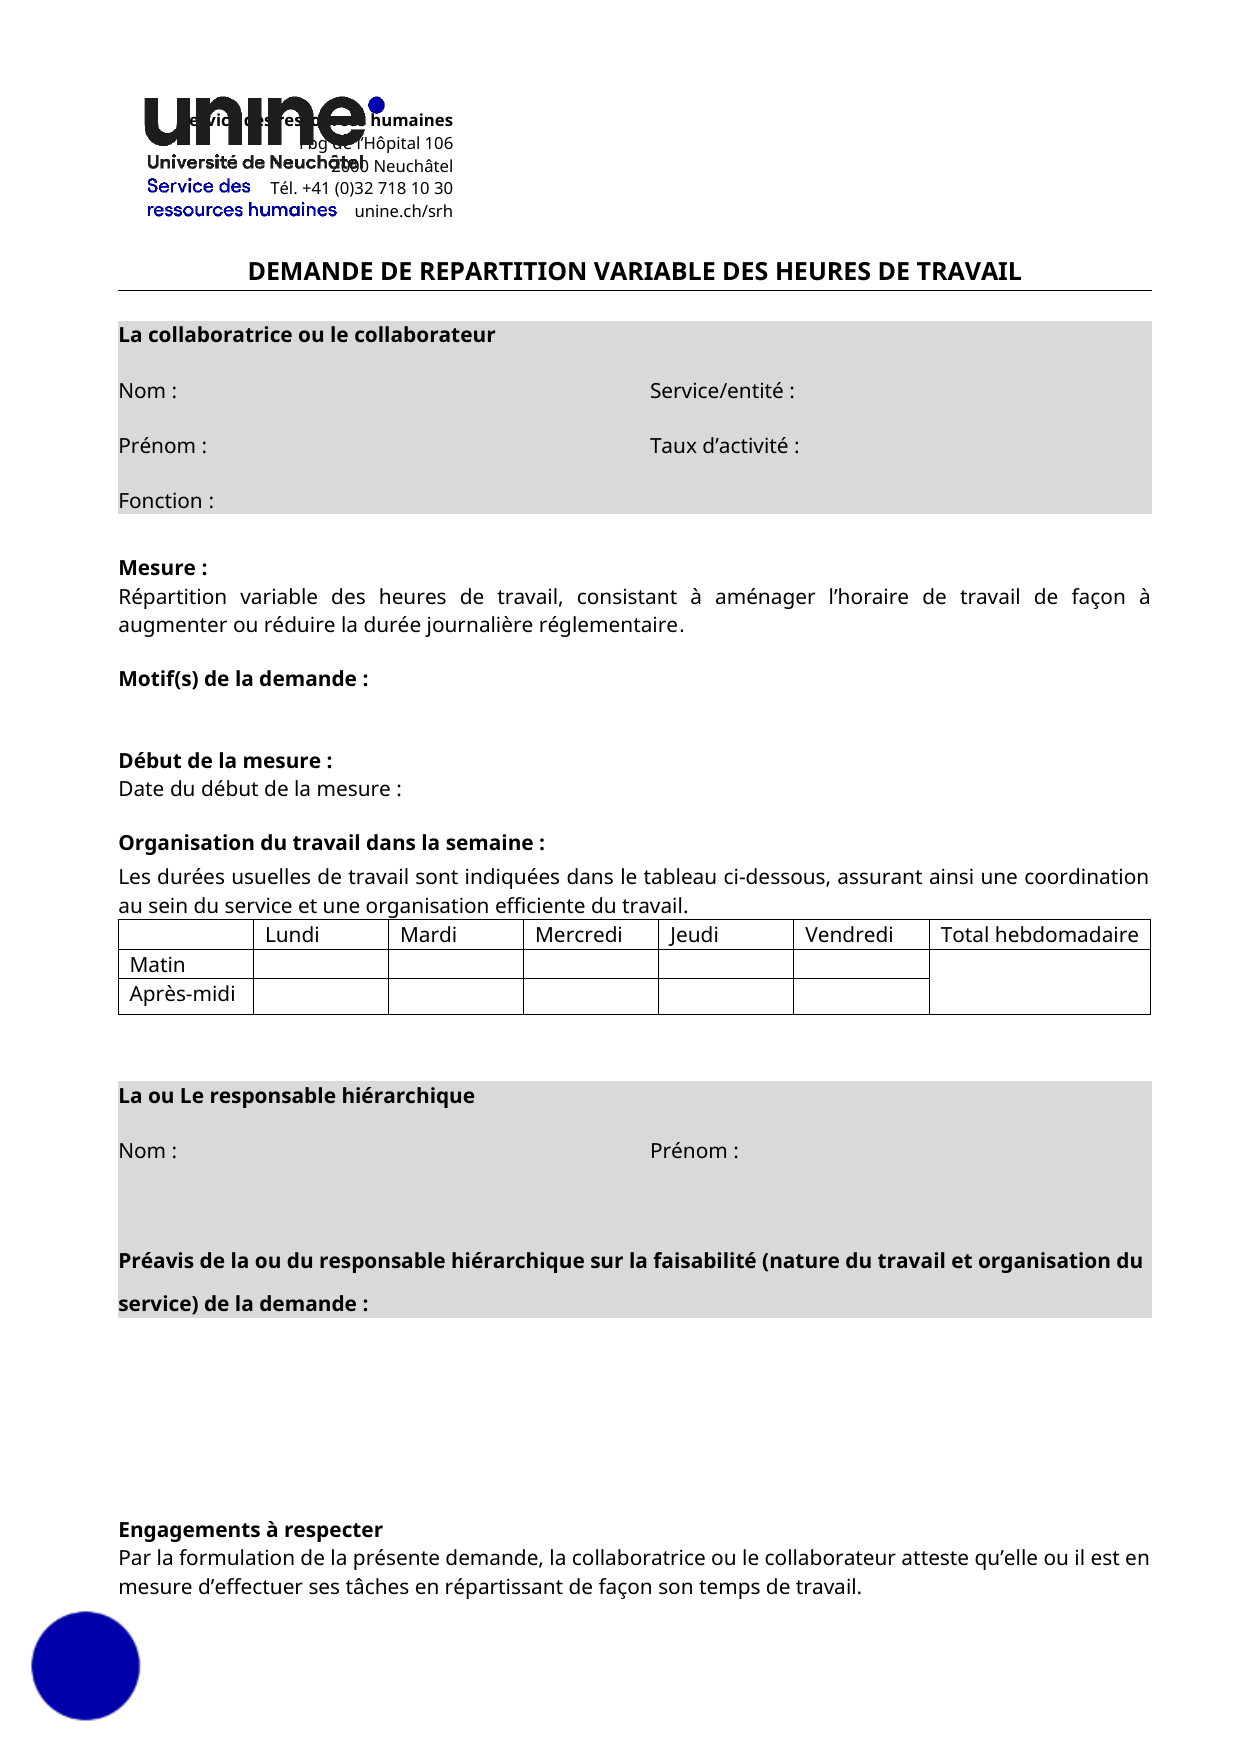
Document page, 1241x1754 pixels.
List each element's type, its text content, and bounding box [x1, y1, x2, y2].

table_cell [524, 979, 658, 1014]
table_cell [794, 979, 929, 1014]
table_cell [254, 979, 388, 1014]
table_cell [659, 979, 793, 1014]
table_cell [254, 950, 388, 978]
table_header Vendredi [794, 920, 929, 949]
table_cell Matin [119, 950, 253, 978]
text Nom : Service/entité : [118, 376, 1152, 404]
text La ou Le responsable hiérarchique [118, 1081, 1152, 1110]
picture [136, 90, 390, 222]
table_cell Après-midi [119, 979, 253, 1014]
text Nom : Prénom : [118, 1136, 1152, 1165]
table_header Jeudi [659, 920, 793, 949]
text DEMANDE DE REPARTITION VARIABLE DES HEURES DE TRAVAIL [118, 254, 1152, 290]
text Prénom : Taux d’activité : [118, 431, 1152, 459]
text Préavis de la ou du responsable hiérarchique sur la faisabilité (nature du travail et organisation du service) de la demande : [118, 1247, 1152, 1318]
text Date du début de la mesure : [118, 774, 1152, 803]
text Engagements à respecter [118, 1515, 1152, 1543]
table_header [119, 920, 253, 949]
text Fonction : [118, 486, 1152, 514]
text Organisation du travail dans la semaine : [118, 828, 1152, 856]
text La collaboratrice ou le collaborateur [118, 321, 1152, 349]
picture [27, 1607, 144, 1724]
table_cell [794, 950, 929, 978]
table_cell [389, 950, 523, 978]
table_cell [930, 978, 1150, 1014]
text Début de la mesure : [118, 746, 1152, 774]
table_cell [930, 950, 1150, 978]
text Les durées usuelles de travail sont indiquées dans le tableau ci-dessous, assurant ainsi une coordination au sein du service et une organisation efficiente du travail. [118, 862, 1152, 919]
text Répartition variable des heures de travail, consistant à aménager l’horaire de travail de façon à augmenter ou réduire la durée journalière réglementaire. [118, 582, 1152, 639]
table_header Lundi [254, 920, 388, 949]
table_header Mercredi [524, 920, 658, 949]
table_cell [659, 950, 793, 978]
text Par la formulation de la présente demande, la collaboratrice ou le collaborateur atteste qu’elle ou il est en mesure d’effectuer ses tâches en répartissant de façon son temps de travail. [118, 1543, 1152, 1600]
table_cell [524, 950, 658, 978]
table_header Total hebdomadaire [930, 920, 1150, 949]
text Motif(s) de la demande : [118, 664, 1152, 692]
text Mesure : [118, 553, 1152, 582]
table_header Mardi [389, 920, 523, 949]
table_cell [389, 979, 523, 1014]
